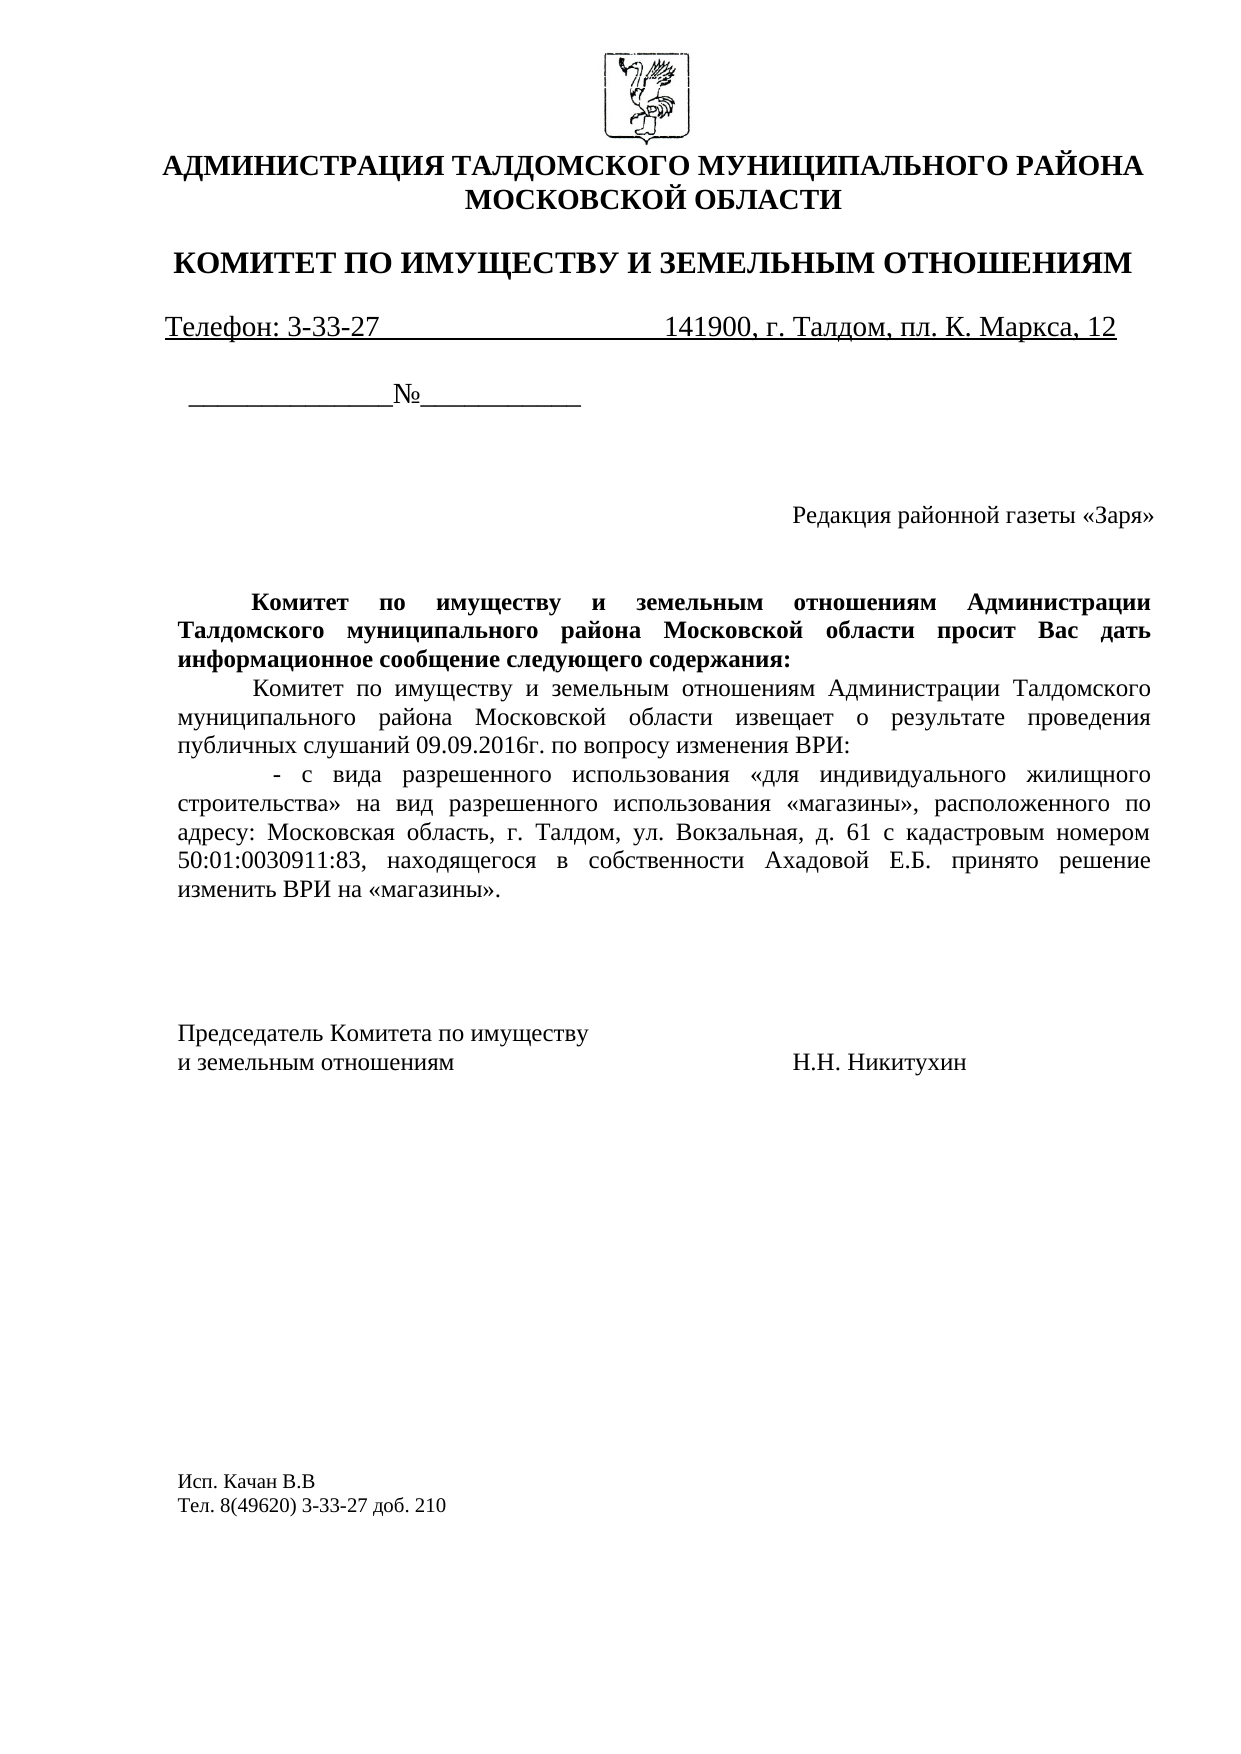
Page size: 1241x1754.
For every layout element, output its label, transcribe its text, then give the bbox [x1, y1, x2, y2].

text Исп. Качан В.В [177, 1469, 1088, 1493]
table_header АДМИНИСТРАЦИЯ ТАЛДОМСКОГО МУНИЦИПАЛЬНОГО РАЙОНА МОСКОВСКОЙ ОБЛАСТИ КОМИТЕТ ПО ИМУЩЕСТВУ И ЗЕМЕЛЬНЫМ ОТНОШЕНИЯМ Телефон: 3-33-27 . Талдом, пл. К. Маркса, 12 ______________№___________ Редакция районной газеты «Заря» [177, 38, 1166, 558]
text - с вида разрешенного использования «для индивидуального жилищного строительства» на вид разрешенного использования «магазины», расположенного по адресу: Московская область, г. Талдом, ул. Вокзальная, д. 61 с кадастровым номером 50:01:0030911:83, находящегося в собственности Ахадовой Е.Б. принято решение изменить ВРИ на «магазины». [177, 759, 1152, 903]
text Комитет по имуществу и земельным отношениям Администрации Талдомского муниципального района Московской области извещает о результате проведения публичных слушаний 09.09.2016г. по вопросу изменения ВРИ: [177, 673, 1152, 759]
picture [589, 37, 718, 149]
text Председатель Комитета по имуществу [177, 1018, 1152, 1047]
text Комитет по имуществу и земельным отношениям Администрации Талдомского муниципального района Московской области просит Вас дать информационное сообщение следующего содержания: [177, 587, 1152, 673]
text и земельным отношениям Н.Н. Никитухин [177, 1047, 1088, 1076]
text Тел. 8(49620) 3-33-27 доб. 210 [177, 1493, 1088, 1517]
